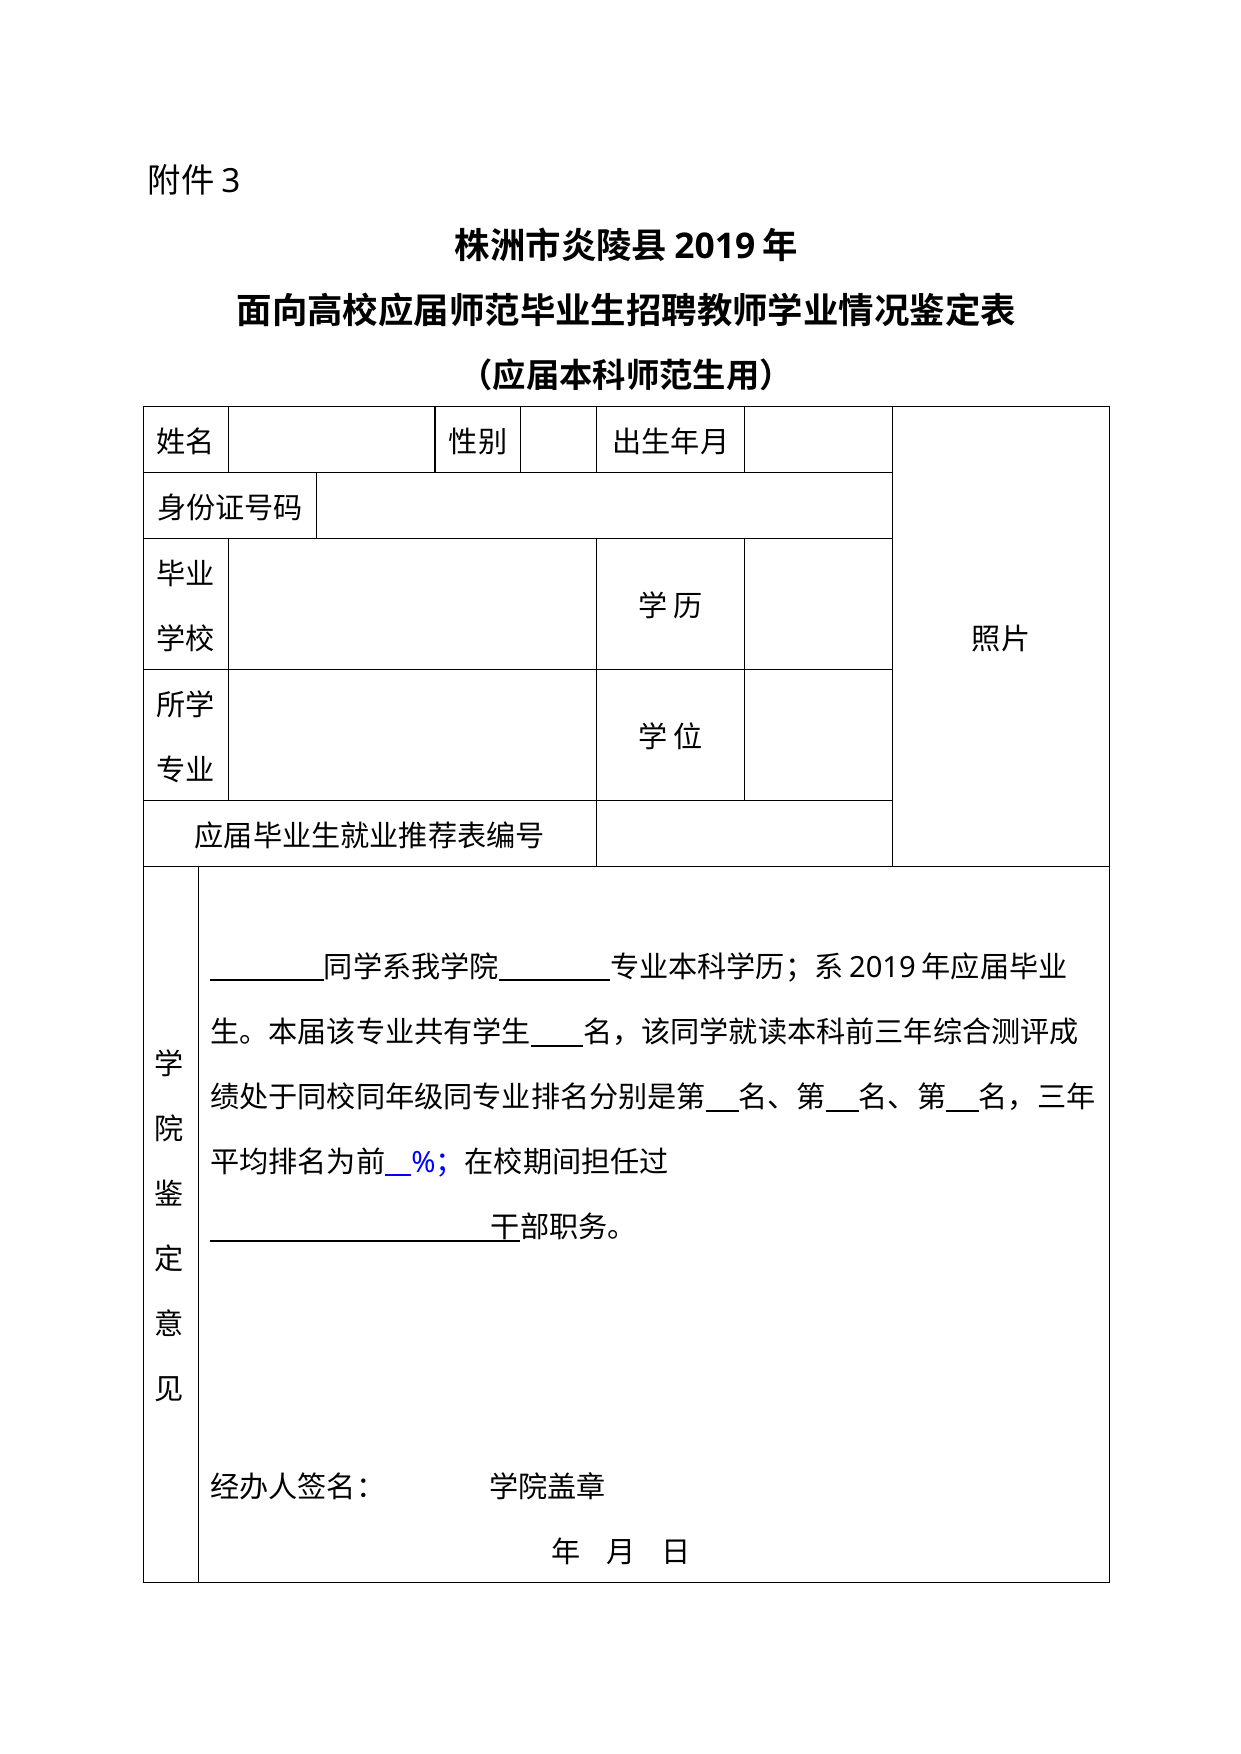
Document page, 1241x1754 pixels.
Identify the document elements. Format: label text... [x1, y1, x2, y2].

table_header [229, 407, 434, 472]
table_cell [597, 801, 892, 866]
table_header 性别 [436, 407, 520, 472]
table_cell 身份证号码 [144, 473, 316, 538]
table_header 照片 [893, 407, 1109, 866]
table_cell 同学系我学院 专业本科学历；系2019年应届毕业生。本届该专业共有学生 名，该同学就读本科前三年综合测评成绩处于同校同年级同专业排名分别是第 名、第 名、第 名，三年平均排名为前 %；在校期间担任过 干部职务。 经办人签名： 学院盖章 年 月 日 [199, 867, 1109, 1582]
text （应届本科师范生用） [148, 341, 1104, 406]
table_cell 应届毕业生就业推荐表编号 [144, 801, 596, 866]
table_header 出生年月 [597, 407, 744, 472]
text 附件3 [148, 146, 1104, 211]
text 株洲市炎陵县2019年 [148, 211, 1104, 276]
table_cell [317, 473, 892, 538]
table_cell 学 位 [597, 670, 744, 800]
table_cell 学 历 [597, 539, 744, 669]
table_cell [229, 539, 596, 669]
text 面向高校应届师范毕业生招聘教师学业情况鉴定表 [148, 276, 1104, 341]
table_cell [745, 539, 892, 669]
table_cell 所学 专业 [144, 670, 228, 800]
table_header [745, 407, 892, 472]
table_cell 学 院 鉴 定 意 见 [144, 867, 198, 1582]
table_header 姓名 [144, 407, 228, 472]
table_cell 毕业 学校 [144, 539, 228, 669]
table_header [521, 407, 596, 472]
table_cell [745, 670, 892, 800]
table_cell [229, 670, 596, 800]
